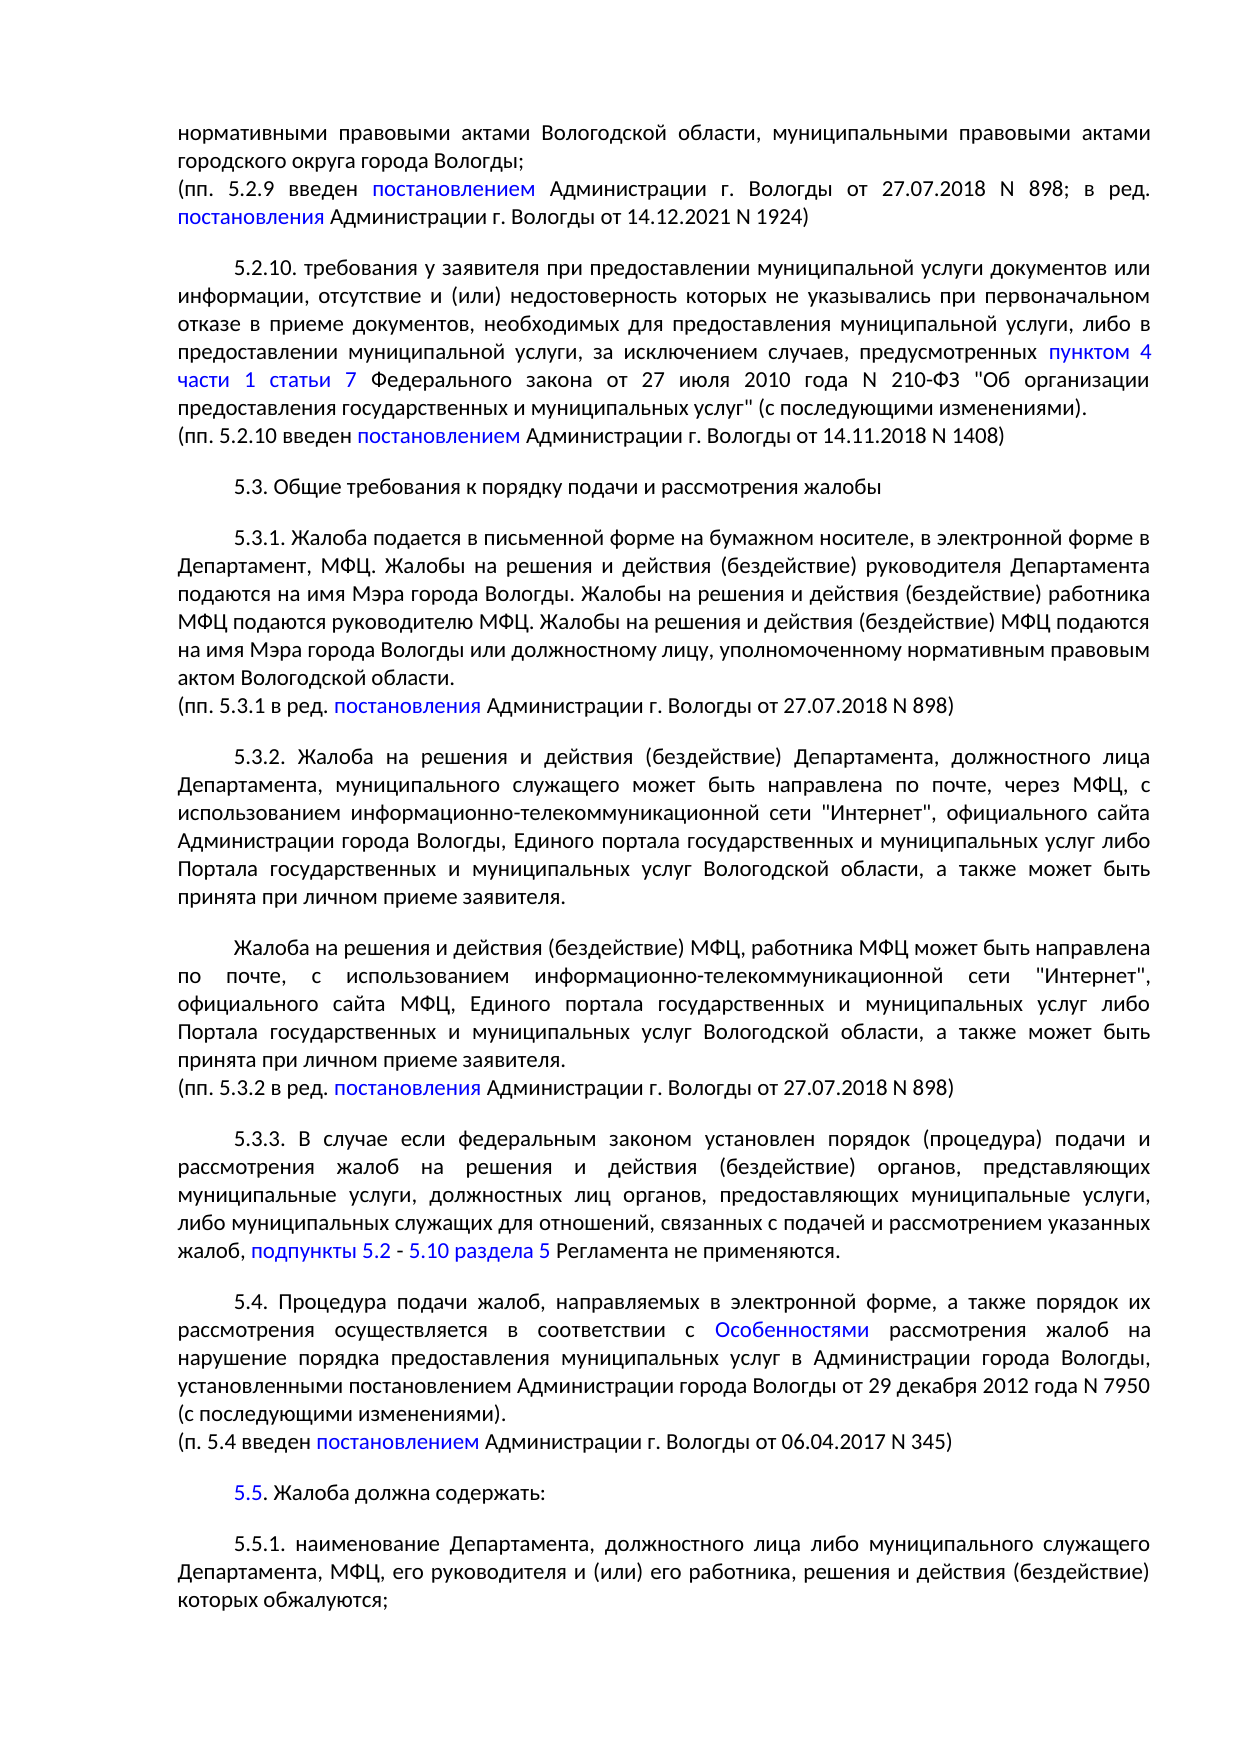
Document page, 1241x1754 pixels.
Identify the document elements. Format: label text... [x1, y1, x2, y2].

text (пп. 5.2.9 введен постановлением Администрации г. Вологды от 27.07.2018 N 898; в ред. постановления Администрации г. Вологды от 14.12.2021 N 1924) [177, 174, 1152, 230]
text Жалоба на решения и действия (бездействие) МФЦ, работника МФЦ может быть направлена по почте, с использованием информационно-телекоммуникационной сети "Интернет", официального сайта МФЦ, Единого портала государственных и муниципальных услуг либо Портала государственных и муниципальных услуг Вологодской области, а также может быть принята при личном приеме заявителя. [177, 933, 1152, 1073]
text 5.3.2. Жалоба на решения и действия (бездействие) Департамента, должностного лица Департамента, муниципального служащего может быть направлена по почте, через МФЦ, с использованием информационно-телекоммуникационной сети "Интернет", официального сайта Администрации города Вологды, Единого портала государственных и муниципальных услуг либо Портала государственных и муниципальных услуг Вологодской области, а также может быть принята при личном приеме заявителя. [177, 742, 1152, 910]
text 5.5. Жалоба должна содержать: [177, 1478, 1152, 1506]
text (п. 5.4 введен постановлением Администрации г. Вологды от 06.04.2017 N 345) [177, 1427, 1152, 1455]
text 5.5.1. наименование Департамента, должностного лица либо муниципального служащего Департамента, МФЦ, его руководителя и (или) его работника, решения и действия (бездействие) которых обжалуются; [177, 1529, 1152, 1613]
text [177, 118, 1152, 174]
text (пп. 5.3.2 в ред. постановления Администрации г. Вологды от 27.07.2018 N 898) [177, 1073, 1152, 1101]
text 5.3.3. В случае если федеральным законом установлен порядок (процедура) подачи и рассмотрения жалоб на решения и действия (бездействие) органов, представляющих муниципальные услуги, должностных лиц органов, предоставляющих муниципальные услуги, либо муниципальных служащих для отношений, связанных с подачей и рассмотрением указанных жалоб, подпункты 5.2 - 5.10 раздела 5 Регламента не применяются. [177, 1124, 1152, 1264]
text 5.4. Процедура подачи жалоб, направляемых в электронной форме, а также порядок их рассмотрения осуществляется в соответствии с Особенностями рассмотрения жалоб на нарушение порядка предоставления муниципальных услуг в Администрации города Вологды, установленными постановлением Администрации города Вологды от 29 декабря 2012 года N 7950 (с последующими изменениями). [177, 1287, 1152, 1427]
text 5.3. Общие требования к порядку подачи и рассмотрения жалобы [177, 472, 1152, 500]
text 5.3.1. Жалоба подается в письменной форме на бумажном носителе, в электронной форме в Департамент, МФЦ. Жалобы на решения и действия (бездействие) руководителя Департамента подаются на имя Мэра города Вологды. Жалобы на решения и действия (бездействие) работника МФЦ подаются руководителю МФЦ. Жалобы на решения и действия (бездействие) МФЦ подаются на имя Мэра города Вологды или должностному лицу, уполномоченному нормативным правовым актом Вологодской области. [177, 523, 1152, 691]
text (пп. 5.2.10 введен постановлением Администрации г. Вологды от 14.11.2018 N 1408) [177, 421, 1152, 449]
text 5.2.10. требования у заявителя при предоставлении муниципальной услуги документов или информации, отсутствие и (или) недостоверность которых не указывались при первоначальном отказе в приеме документов, необходимых для предоставления муниципальной услуги, либо в предоставлении муниципальной услуги, за исключением случаев, предусмотренных пунктом 4 части 1 статьи 7 Федерального закона от 27 июля 2010 года N 210-ФЗ "Об организации предоставления государственных и муниципальных услуг" (с последующими изменениями). [177, 253, 1152, 421]
text (пп. 5.3.1 в ред. постановления Администрации г. Вологды от 27.07.2018 N 898) [177, 691, 1152, 719]
